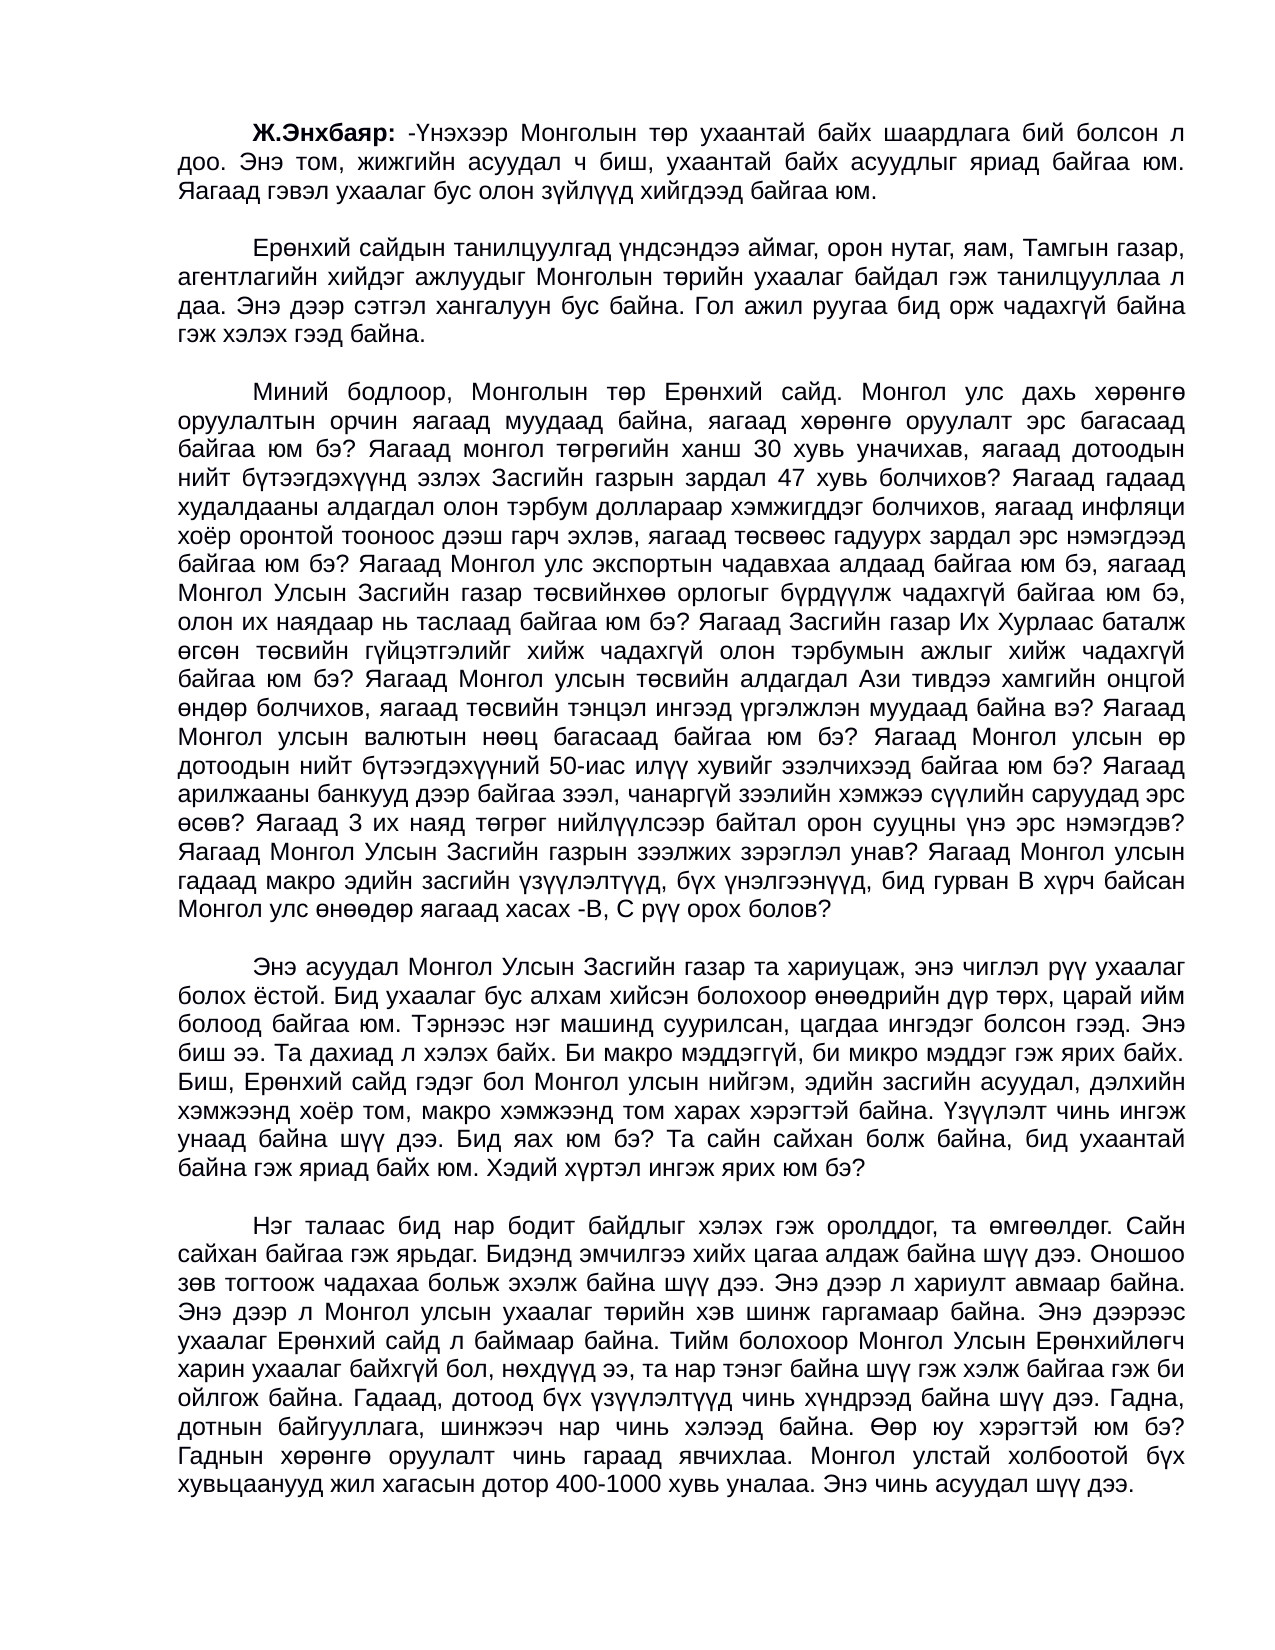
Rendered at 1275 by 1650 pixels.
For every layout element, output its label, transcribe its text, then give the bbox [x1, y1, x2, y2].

text Нэг талаас бид нар бодит байдлыг хэлэх гэж оролддог, та өмгөөлдөг. Сайн сайхан байгаа гэж ярьдаг. Бидэнд эмчилгээ хийх цагаа алдаж байна шүү дээ. Оношоо зөв тогтоож чадахаа больж эхэлж байна шүү дээ. Энэ дээр л хариулт авмаар байна. Энэ дээр л Монгол улсын ухаалаг төрийн хэв шинж гаргамаар байна. Энэ дээрээс ухаалаг Ерөнхий сайд л баймаар байна. Тийм болохоор Монгол Улсын Ерөнхийлөгч харин ухаалаг байхгүй бол, нөхдүүд ээ, та нар тэнэг байна шүү гэж хэлж байгаа гэж би ойлгож байна. Гадаад, дотоод бүх үзүүлэлтүүд чинь хүндрээд байна шүү дээ. Гадна, дотнын байгууллага, шинжээч нар чинь хэлээд байна. Өөр юу хэрэгтэй юм бэ? Гаднын хөрөнгө оруулалт чинь гараад явчихлаа. Монгол улстай холбоотой бүх хувьцаанууд жил хагасын дотор 400-1000 хувь уналаа. Энэ чинь асуудал шүү дээ. [177, 1211, 1186, 1498]
text Ж.Энхбаяр: -Үнэхээр Монголын төр ухаантай байх шаардлага бий болсон л доо. Энэ том, жижгийн асуудал ч биш, ухаантай байх асуудлыг яриад байгаа юм. Яагаад гэвэл ухаалаг бус олон зүйлүүд хийгдээд байгаа юм. [177, 118, 1186, 204]
text Миний бодлоор, Монголын төр Ерөнхий сайд. Монгол улс дахь хөрөнгө оруулалтын орчин яагаад муудаад байна, яагаад хөрөнгө оруулалт эрс багасаад байгаа юм бэ? Яагаад монгол төгрөгийн ханш 30 хувь уначихав, яагаад дотоодын нийт бүтээгдэхүүнд эзлэх Засгийн газрын зардал 47 хувь болчихов? Яагаад гадаад худалдааны алдагдал олон тэрбум доллараар хэмжигддэг болчихов, яагаад инфляци хоёр оронтой тооноос дээш гарч эхлэв, яагаад төсвөөс гадуурх зардал эрс нэмэгдээд байгаа юм бэ? Яагаад Монгол улс экспортын чадавхаа алдаад байгаа юм бэ, яагаад Монгол Улсын Засгийн газар төсвийнхөө орлогыг бүрдүүлж чадахгүй байгаа юм бэ, олон их наядаар нь таслаад байгаа юм бэ? Яагаад Засгийн газар Их Хурлаас баталж өгсөн төсвийн гүйцэтгэлийг хийж чадахгүй олон тэрбумын ажлыг хийж чадахгүй байгаа юм бэ? Яагаад Монгол улсын төсвийн алдагдал Ази тивдээ хамгийн онцгой өндөр болчихов, яагаад төсвийн тэнцэл ингээд үргэлжлэн муудаад байна вэ? Яагаад Монгол улсын валютын нөөц багасаад байгаа юм бэ? Яагаад Монгол улсын өр дотоодын нийт бүтээгдэхүүний 50-иас илүү хувийг эзэлчихээд байгаа юм бэ? Яагаад арилжааны банкууд дээр байгаа зээл, чанаргүй зээлийн хэмжээ сүүлийн саруудад эрс өсөв? Яагаад 3 их наяд төгрөг нийлүүлсээр байтал орон сууцны үнэ эрс нэмэгдэв? Яагаад Монгол Улсын Засгийн газрын зээлжих зэрэглэл унав? Яагаад Монгол улсын гадаад макро эдийн засгийн үзүүлэлтүүд, бүх үнэлгээнүүд, бид гурван В хүрч байсан Монгол улс өнөөдөр яагаад хасах -В, С рүү орох болов? [177, 377, 1186, 923]
text Энэ асуудал Монгол Улсын Засгийн газар та хариуцаж, энэ чиглэл рүү ухаалаг болох ёстой. Бид ухаалаг бус алхам хийсэн болохоор өнөөдрийн дүр төрх, царай ийм болоод байгаа юм. Тэрнээс нэг машинд суурилсан, цагдаа ингэдэг болсон гээд. Энэ биш ээ. Та дахиад л хэлэх байх. Би макро мэддэггүй, би микро мэддэг гэж ярих байх. Биш, Ерөнхий сайд гэдэг бол Монгол улсын нийгэм, эдийн засгийн асуудал, дэлхийн хэмжээнд хоёр том, макро хэмжээнд том харах хэрэгтэй байна. Үзүүлэлт чинь ингэж унаад байна шүү дээ. Бид яах юм бэ? Та сайн сайхан болж байна, бид ухаантай байна гэж яриад байх юм. Хэдий хүртэл ингэж ярих юм бэ? [177, 952, 1186, 1182]
text Ерөнхий сайдын танилцуулгад үндсэндээ аймаг, орон нутаг, яам, Тамгын газар, агентлагийн хийдэг ажлуудыг Монголын төрийн ухаалаг байдал гэж танилцууллаа л даа. Энэ дээр сэтгэл хангалуун бус байна. Гол ажил руугаа бид орж чадахгүй байна гэж хэлэх гээд байна. [177, 233, 1186, 348]
